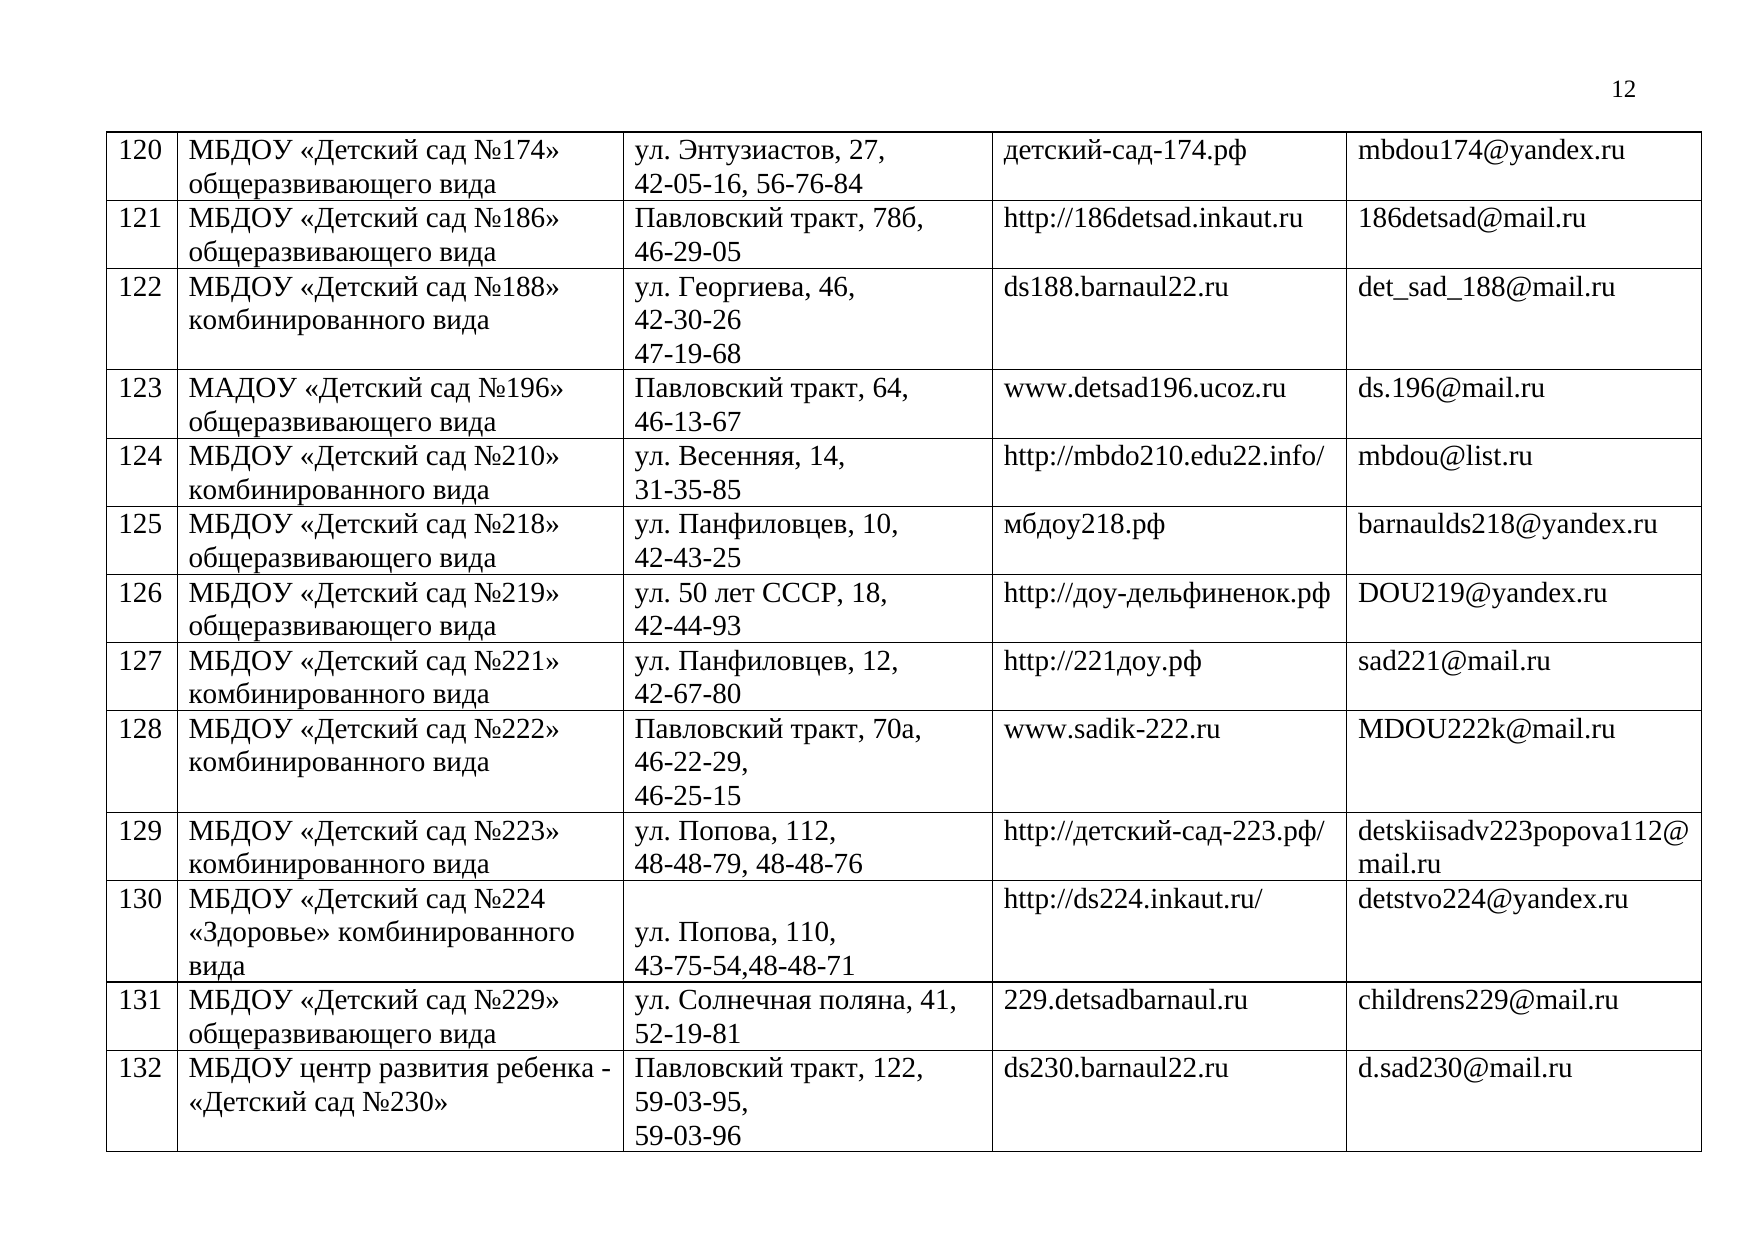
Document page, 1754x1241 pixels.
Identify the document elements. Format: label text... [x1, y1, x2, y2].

table_cell http://mbdo210.edu22.info/ [993, 439, 1346, 506]
table_cell http://221доу.рф [993, 643, 1346, 710]
table_cell http://доу-дельфиненок.рф [993, 575, 1346, 642]
table_cell 123 [107, 370, 177, 437]
table_cell МБДОУ «Детский сад №188» комбинированного вида [178, 269, 623, 369]
table_cell barnaulds218@yandex.ru [1347, 507, 1701, 574]
table_cell 229.detsadbarnaul.ru [993, 983, 1346, 1049]
table_cell детский-сад-174.рф [993, 133, 1346, 199]
table_cell ул. Панфиловцев, 10, 42-43-25 [624, 507, 992, 574]
table_cell ул. Солнечная поляна, 41, 52-19-81 [624, 983, 992, 1049]
table_cell www.sadik-222.ru [993, 711, 1346, 812]
table_cell mbdou@list.ru [1347, 439, 1701, 506]
table_cell 131 [107, 983, 177, 1049]
table_cell 130 [107, 881, 177, 981]
table_cell 128 [107, 711, 177, 812]
table_cell DOU219@yandex.ru [1347, 575, 1701, 642]
table_cell det_sad_188@mail.ru [1347, 269, 1701, 369]
table_cell МБДОУ «Детский сад №174» общеразвивающего вида [178, 133, 623, 199]
table_cell http://ds224.inkaut.ru/ [993, 881, 1346, 981]
table_cell ул. Георгиева, 46, 42-30-26 47-19-68 [624, 269, 992, 369]
table_cell www.detsad196.ucoz.ru [993, 370, 1346, 437]
table_cell ds188.barnaul22.ru [993, 269, 1346, 369]
table_cell 126 [107, 575, 177, 642]
table_cell МБДОУ «Детский сад №224 «Здоровье» комбинированного вида [178, 881, 623, 981]
table_cell 124 [107, 439, 177, 506]
table_cell МБДОУ «Детский сад №222» комбинированного вида [178, 711, 623, 812]
table_cell 121 [107, 201, 177, 268]
table_cell detstvo224@yandex.ru [1347, 881, 1701, 981]
table_cell ds.196@mail.ru [1347, 370, 1701, 437]
table_cell ул. Попова, 112, 48-48-79, 48-48-76 [624, 813, 992, 880]
table_cell detskiisadv223popova112@mail.ru [1347, 813, 1701, 880]
table_cell ул. Попова, 110, 43-75-54,48-48-71 [624, 881, 992, 981]
table_cell ул. Энтузиастов, 27, 42-05-16, 56-76-84 [624, 133, 992, 199]
table_cell 186detsad@mail.ru [1347, 201, 1701, 268]
table_cell 120 [107, 133, 177, 199]
table_cell МБДОУ «Детский сад №218» общеразвивающего вида [178, 507, 623, 574]
table_cell ул. Весенняя, 14, 31-35-85 [624, 439, 992, 506]
table_cell Павловский тракт, 70a, 46-22-29, 46-25-15 [624, 711, 992, 812]
table_cell МБДОУ «Детский сад №229» общеразвивающего вида [178, 983, 623, 1049]
table_cell Павловский тракт, 64, 46-13-67 [624, 370, 992, 437]
table_cell ул. 50 лет СССР, 18, 42-44-93 [624, 575, 992, 642]
table_cell d.sad230@mail.ru [1347, 1051, 1701, 1151]
table_cell 132 [107, 1051, 177, 1151]
table_cell 122 [107, 269, 177, 369]
table_cell МБДОУ «Детский сад №186» общеразвивающего вида [178, 201, 623, 268]
table_cell МБДОУ центр развития ребенка - «Детский сад №230» [178, 1051, 623, 1151]
table_cell 125 [107, 507, 177, 574]
table_cell МБДОУ «Детский сад №210» комбинированного вида [178, 439, 623, 506]
table_cell Павловский тракт, 122, 59-03-95, 59-03-96 [624, 1051, 992, 1151]
table_cell 129 [107, 813, 177, 880]
table_cell МБДОУ «Детский сад №221» комбинированного вида [178, 643, 623, 710]
table_cell mbdou174@yandex.ru [1347, 133, 1701, 199]
table_cell http://детский-сад-223.рф/ [993, 813, 1346, 880]
table_cell МАДОУ «Детский сад №196» общеразвивающего вида [178, 370, 623, 437]
table_cell MDOU222k@mail.ru [1347, 711, 1701, 812]
table_cell мбдоу218.рф [993, 507, 1346, 574]
table_cell Павловский тракт, 78б, 46-29-05 [624, 201, 992, 268]
table_cell ds230.barnaul22.ru [993, 1051, 1346, 1151]
table_cell childrens229@mail.ru [1347, 983, 1701, 1049]
table_cell 127 [107, 643, 177, 710]
table_cell МБДОУ «Детский сад №219» общеразвивающего вида [178, 575, 623, 642]
table_cell http://186detsad.inkaut.ru [993, 201, 1346, 268]
table_cell ул. Панфиловцев, 12, 42-67-80 [624, 643, 992, 710]
table_cell МБДОУ «Детский сад №223» комбинированного вида [178, 813, 623, 880]
table_cell sad221@mail.ru [1347, 643, 1701, 710]
